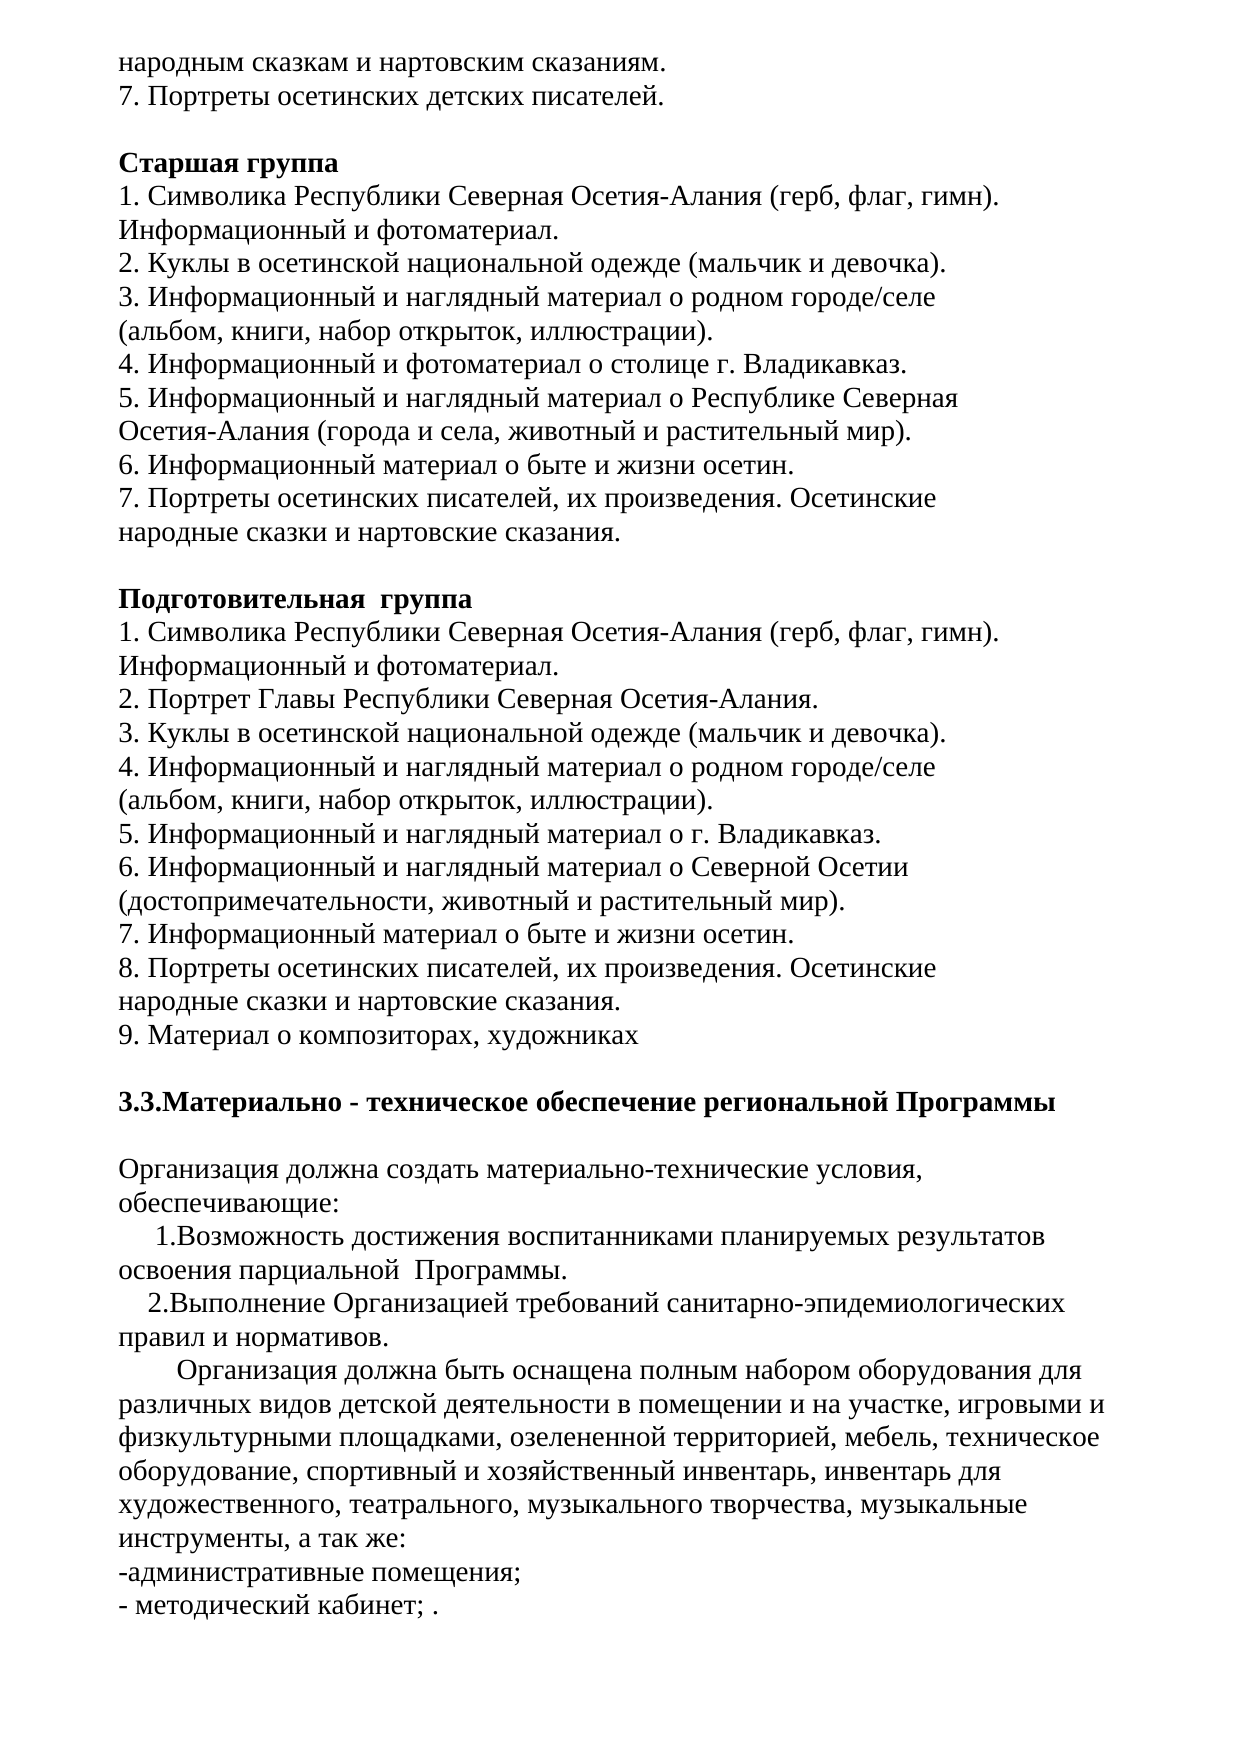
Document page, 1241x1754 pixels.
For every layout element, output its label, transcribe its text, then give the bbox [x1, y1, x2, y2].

text (достопримечательности, животный и растительный мир). [118, 883, 1137, 916]
text - методический кабинет; . [118, 1587, 1137, 1621]
text Информационный и фотоматериал. [118, 212, 1137, 246]
text 7. Информационный материал о быте и жизни осетин. [118, 916, 1137, 950]
text 4. Информационный и фотоматериал о столице г. Владикавказ. [118, 346, 1137, 380]
text (альбом, книги, набор открыток, иллюстрации). [118, 782, 1137, 816]
text 2. Портрет Главы Республики Северная Осетия-Алания. [118, 682, 1137, 715]
text 9. Материал о композиторах, художниках [118, 1017, 1137, 1051]
text 2.Выполнение Организацией требований санитарно-эпидемиологических правил и нормативов. [118, 1285, 1137, 1352]
text 1.Возможность достижения воспитанниками планируемых результатов освоения парциальной Программы. [118, 1218, 1137, 1285]
text -административные помещения; [118, 1554, 1137, 1587]
text 7. Портреты осетинских писателей, их произведения. Осетинские [118, 480, 1137, 514]
text 3.3.Материально - техническое обеспечение региональной Программы [118, 1084, 1137, 1118]
text 1. Символика Республики Северная Осетия-Алания (герб, флаг, гимн). [118, 178, 1137, 212]
text 7. Портреты осетинских детских писателей. [118, 78, 1137, 111]
text 6. Информационный и наглядный материал о Северной Осетии [118, 849, 1137, 883]
text 5. Информационный и наглядный материал о Республике Северная [118, 380, 1137, 413]
text 4. Информационный и наглядный материал о родном городе/селе [118, 749, 1137, 782]
text народные сказки и нартовские сказания. [118, 983, 1137, 1017]
text народным сказкам и нартовским сказаниям. [118, 44, 1137, 78]
text Подготовительная группа [118, 581, 1137, 614]
text 1. Символика Республики Северная Осетия-Алания (герб, флаг, гимн). [118, 614, 1137, 648]
text (альбом, книги, набор открыток, иллюстрации). [118, 313, 1137, 346]
text Информационный и фотоматериал. [118, 648, 1137, 682]
text 3. Куклы в осетинской национальной одежде (мальчик и девочка). [118, 715, 1137, 749]
text Организация должна создать материально-технические условия, обеспечивающие: [118, 1151, 1137, 1218]
text народные сказки и нартовские сказания. [118, 514, 1137, 547]
text 6. Информационный материал о быте и жизни осетин. [118, 447, 1137, 480]
text 2. Куклы в осетинской национальной одежде (мальчик и девочка). [118, 246, 1137, 279]
text 3. Информационный и наглядный материал о родном городе/селе [118, 279, 1137, 313]
text 8. Портреты осетинских писателей, их произведения. Осетинские [118, 950, 1137, 983]
text Старшая группа [118, 145, 1137, 178]
text 5. Информационный и наглядный материал о г. Владикавказ. [118, 816, 1137, 849]
text Организация должна быть оснащена полным набором оборудования для различных видов детской деятельности в помещении и на участке, игровыми и физкультурными площадками, озелененной территорией, мебель, техническое оборудование, спортивный и хозяйственный инвентарь, инвентарь для художественного, театрального, музыкального творчества, музыкальные инструменты, а так же: [118, 1352, 1137, 1554]
text Осетия-Алания (города и села, животный и растительный мир). [118, 413, 1137, 447]
